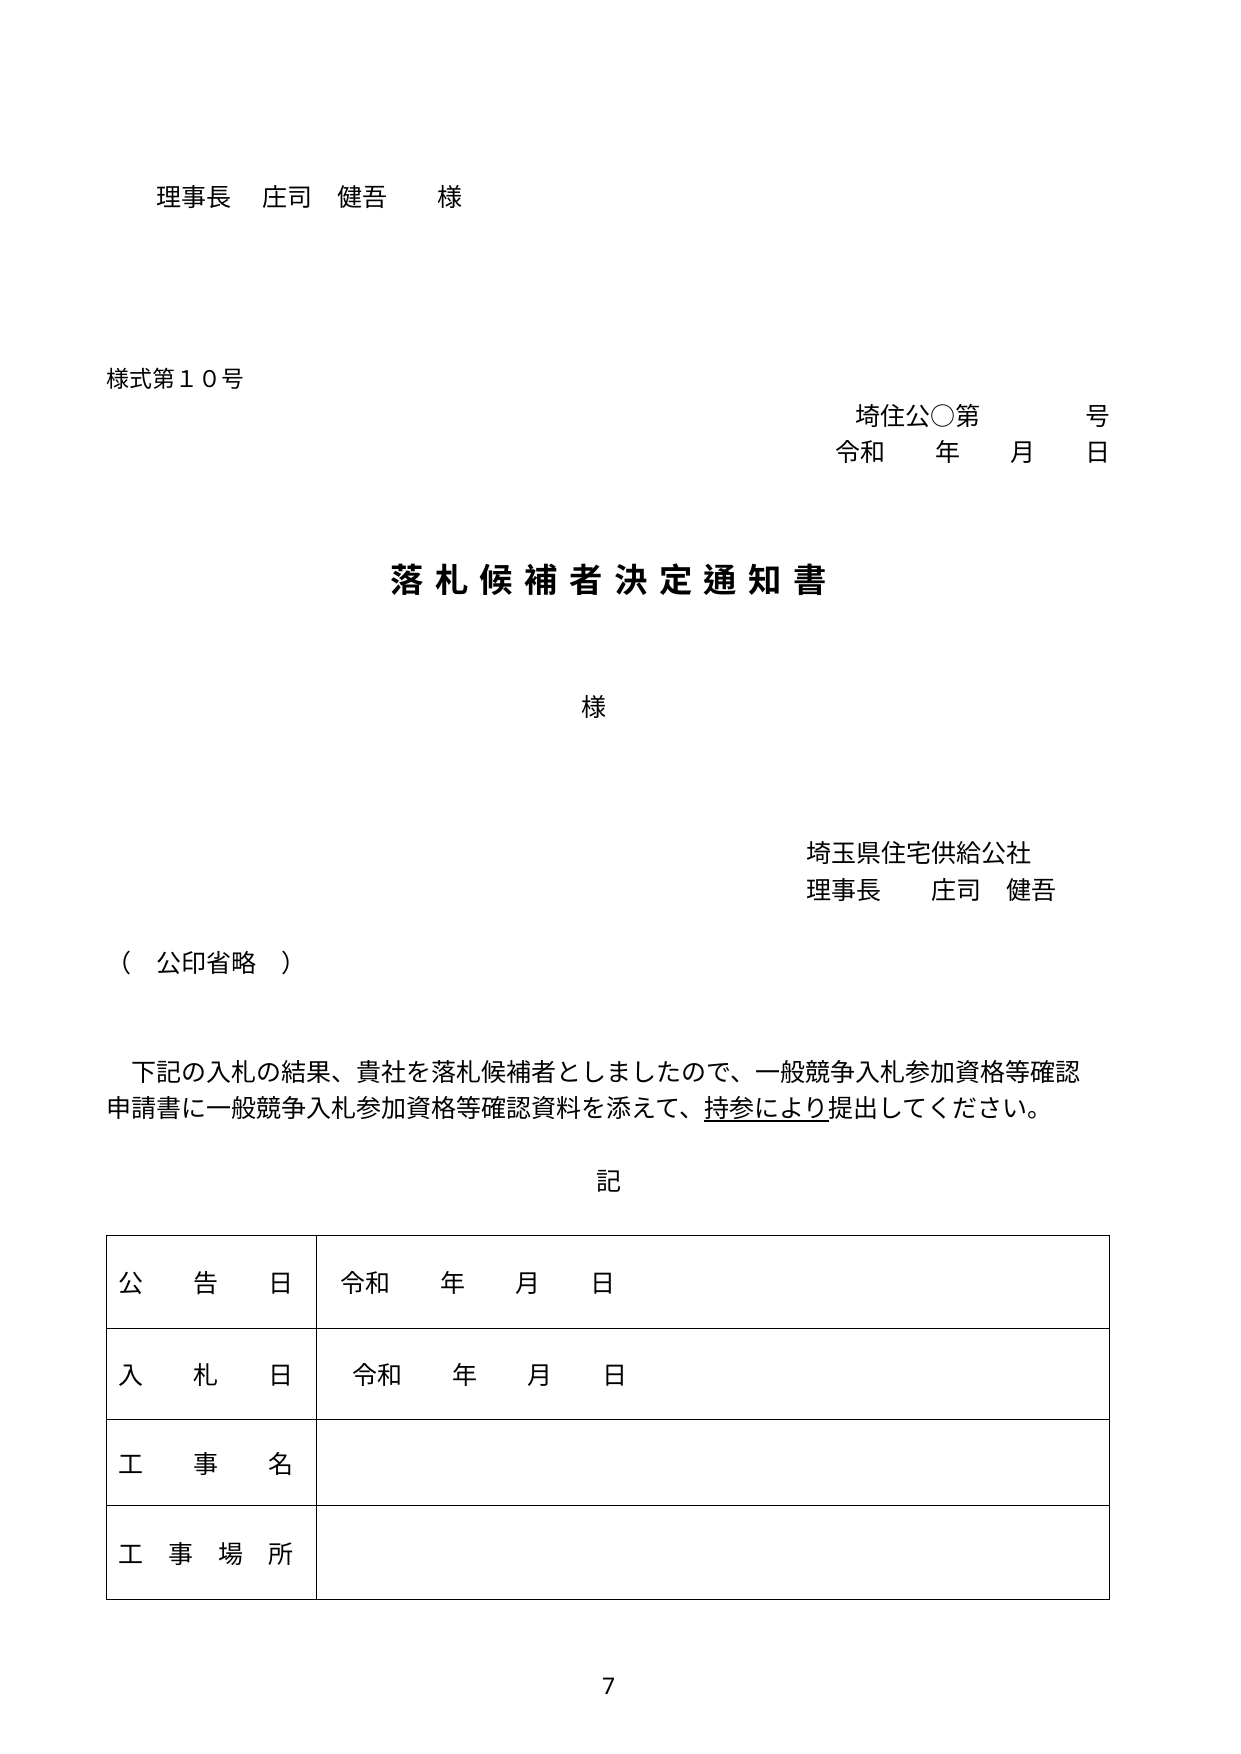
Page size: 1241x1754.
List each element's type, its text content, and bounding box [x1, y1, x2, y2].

table_cell 工 事 場 所 [107, 1506, 316, 1598]
text 申請書に一般競争入札参加資格等確認資料を添えて、持参により提出してください。 [106, 1089, 1110, 1125]
text 記 [106, 1162, 1110, 1198]
text 埼玉県住宅供給公社 [106, 833, 1110, 870]
text 様 [106, 688, 1110, 724]
table_cell 工 事 名 [107, 1420, 316, 1505]
table_cell [317, 1420, 1109, 1505]
text （ 公印省略 ） [106, 906, 1110, 979]
text 落札候補者決定通知書 [106, 542, 1110, 615]
text 下記の入札の結果、貴社を落札候補者としましたので、一般競争入札参加資格等確認 [106, 1052, 1110, 1089]
text 理事長 庄司 健吾 [106, 870, 1110, 906]
table_cell 令和 年 月 日 [317, 1329, 1109, 1419]
table_header 公 告 日 [107, 1236, 316, 1328]
text 理事長 庄司 健吾 様 [106, 177, 1110, 214]
table_header 令和 年 月 日 [317, 1236, 1109, 1328]
table_cell [317, 1506, 1109, 1598]
table_cell 入 札 日 [107, 1329, 316, 1419]
text 令和 年 月 日 [106, 432, 1110, 469]
text 様式第１０号 [106, 359, 1110, 396]
text 埼住公○第 号 [106, 396, 1110, 432]
